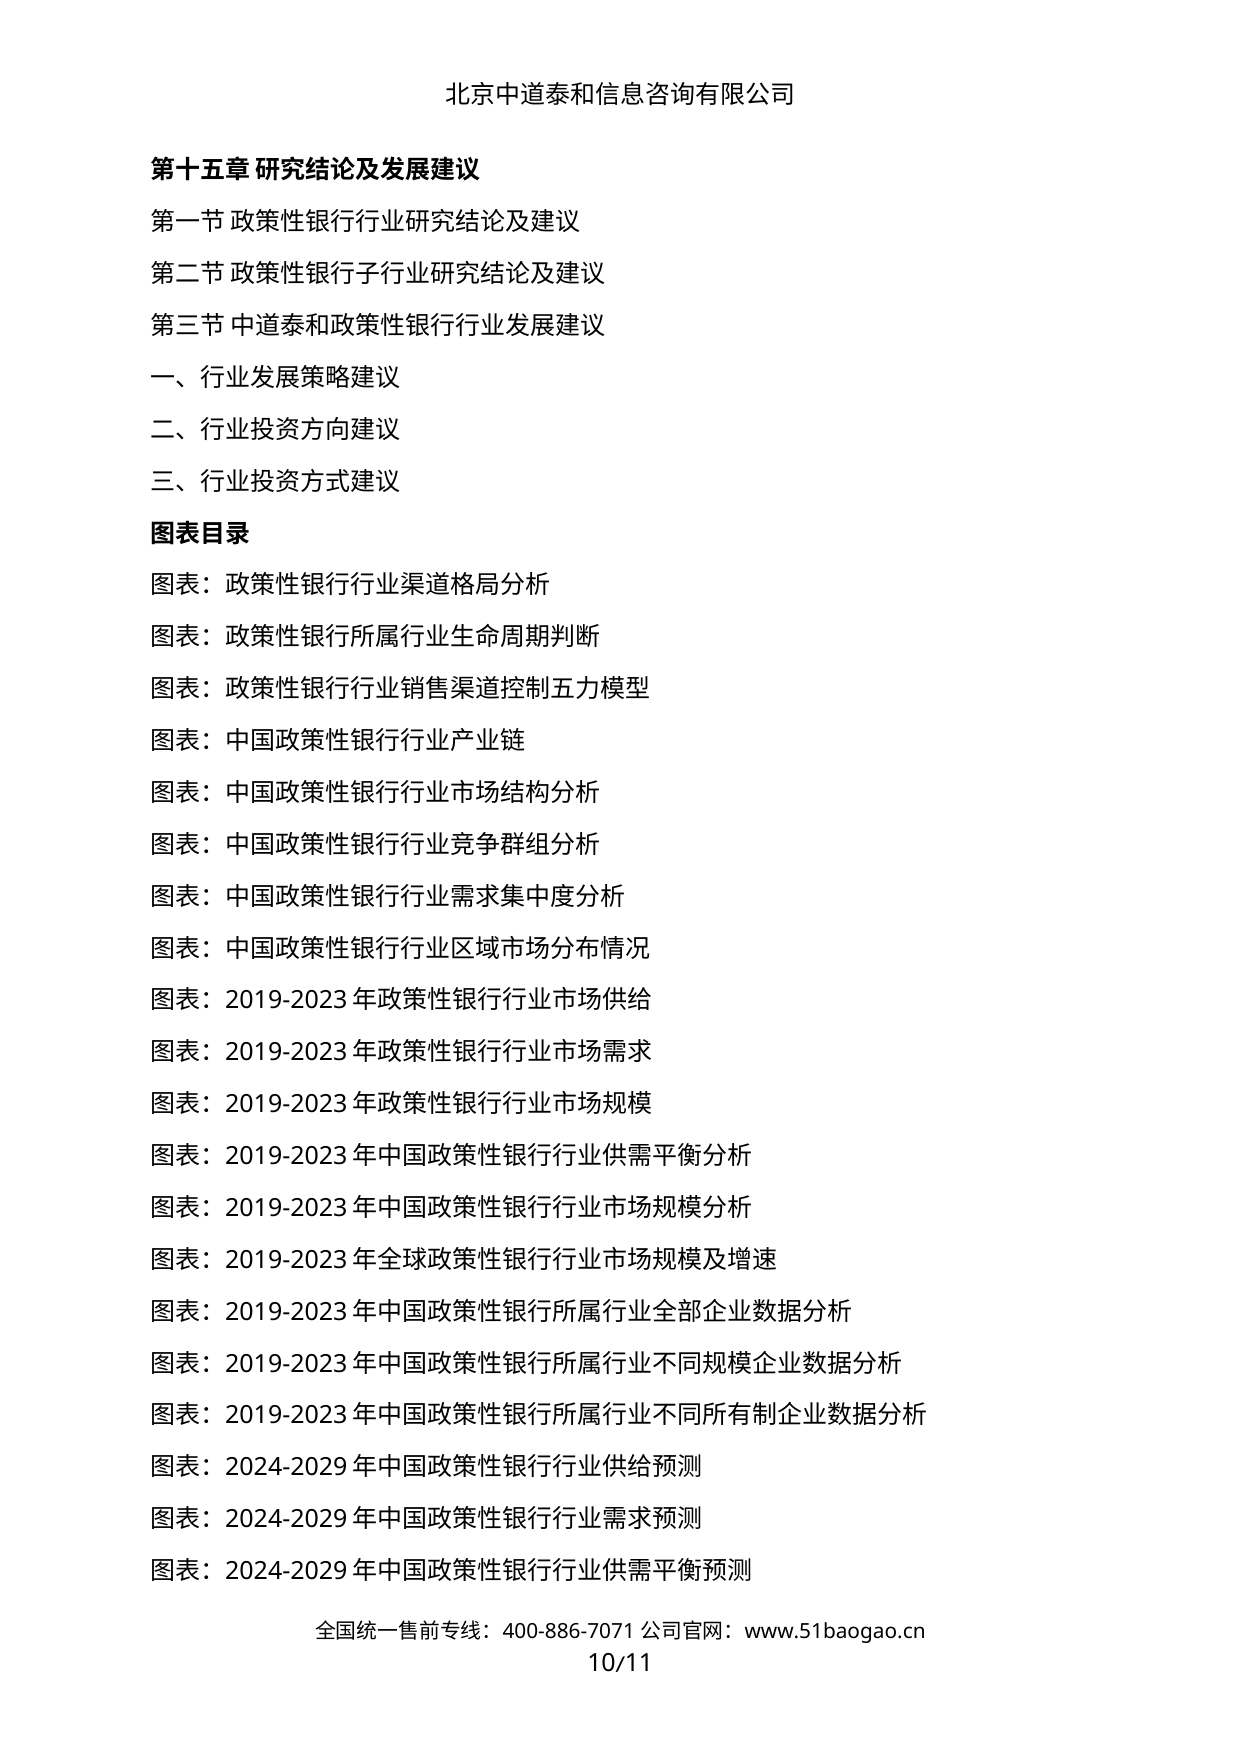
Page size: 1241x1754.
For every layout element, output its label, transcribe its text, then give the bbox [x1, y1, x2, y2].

text 一、行业发展策略建议 [150, 357, 1090, 394]
text 图表：中国政策性银行行业需求集中度分析 [150, 876, 1090, 912]
text 图表：2019-2023年中国政策性银行所属行业不同所有制企业数据分析 [150, 1395, 1090, 1431]
text 第十五章 研究结论及发展建议 [150, 150, 1090, 186]
text 图表：2024-2029年中国政策性银行行业供给预测 [150, 1447, 1090, 1483]
text 三、行业投资方式建议 [150, 461, 1090, 497]
text 二、行业投资方向建议 [150, 409, 1090, 446]
text 图表：2019-2023年中国政策性银行行业市场规模分析 [150, 1187, 1090, 1224]
text 第三节 中道泰和政策性银行行业发展建议 [150, 306, 1090, 342]
text 图表：2019-2023年政策性银行行业市场需求 [150, 1032, 1090, 1068]
text 图表目录 [150, 513, 1090, 549]
text 图表：2019-2023年政策性银行行业市场规模 [150, 1084, 1090, 1120]
text 图表：2019-2023年政策性银行行业市场供给 [150, 980, 1090, 1016]
text 图表：2019-2023年中国政策性银行所属行业全部企业数据分析 [150, 1291, 1090, 1327]
text 图表：政策性银行所属行业生命周期判断 [150, 617, 1090, 653]
text 图表：2019-2023年全球政策性银行行业市场规模及增速 [150, 1239, 1090, 1276]
text 第一节 政策性银行行业研究结论及建议 [150, 202, 1090, 238]
text 图表：2019-2023年中国政策性银行行业供需平衡分析 [150, 1136, 1090, 1172]
text 图表：2019-2023年中国政策性银行所属行业不同规模企业数据分析 [150, 1343, 1090, 1379]
text 图表：中国政策性银行行业竞争群组分析 [150, 824, 1090, 861]
text 图表：2024-2029年中国政策性银行行业需求预测 [150, 1499, 1090, 1535]
text 图表：中国政策性银行行业产业链 [150, 721, 1090, 757]
text 图表：中国政策性银行行业区域市场分布情况 [150, 928, 1090, 964]
text 第二节 政策性银行子行业研究结论及建议 [150, 254, 1090, 290]
text 图表：政策性银行行业渠道格局分析 [150, 565, 1090, 601]
text 图表：中国政策性银行行业市场结构分析 [150, 772, 1090, 809]
text 图表：2024-2029年中国政策性银行行业供需平衡预测 [150, 1551, 1090, 1587]
text 图表：政策性银行行业销售渠道控制五力模型 [150, 669, 1090, 705]
